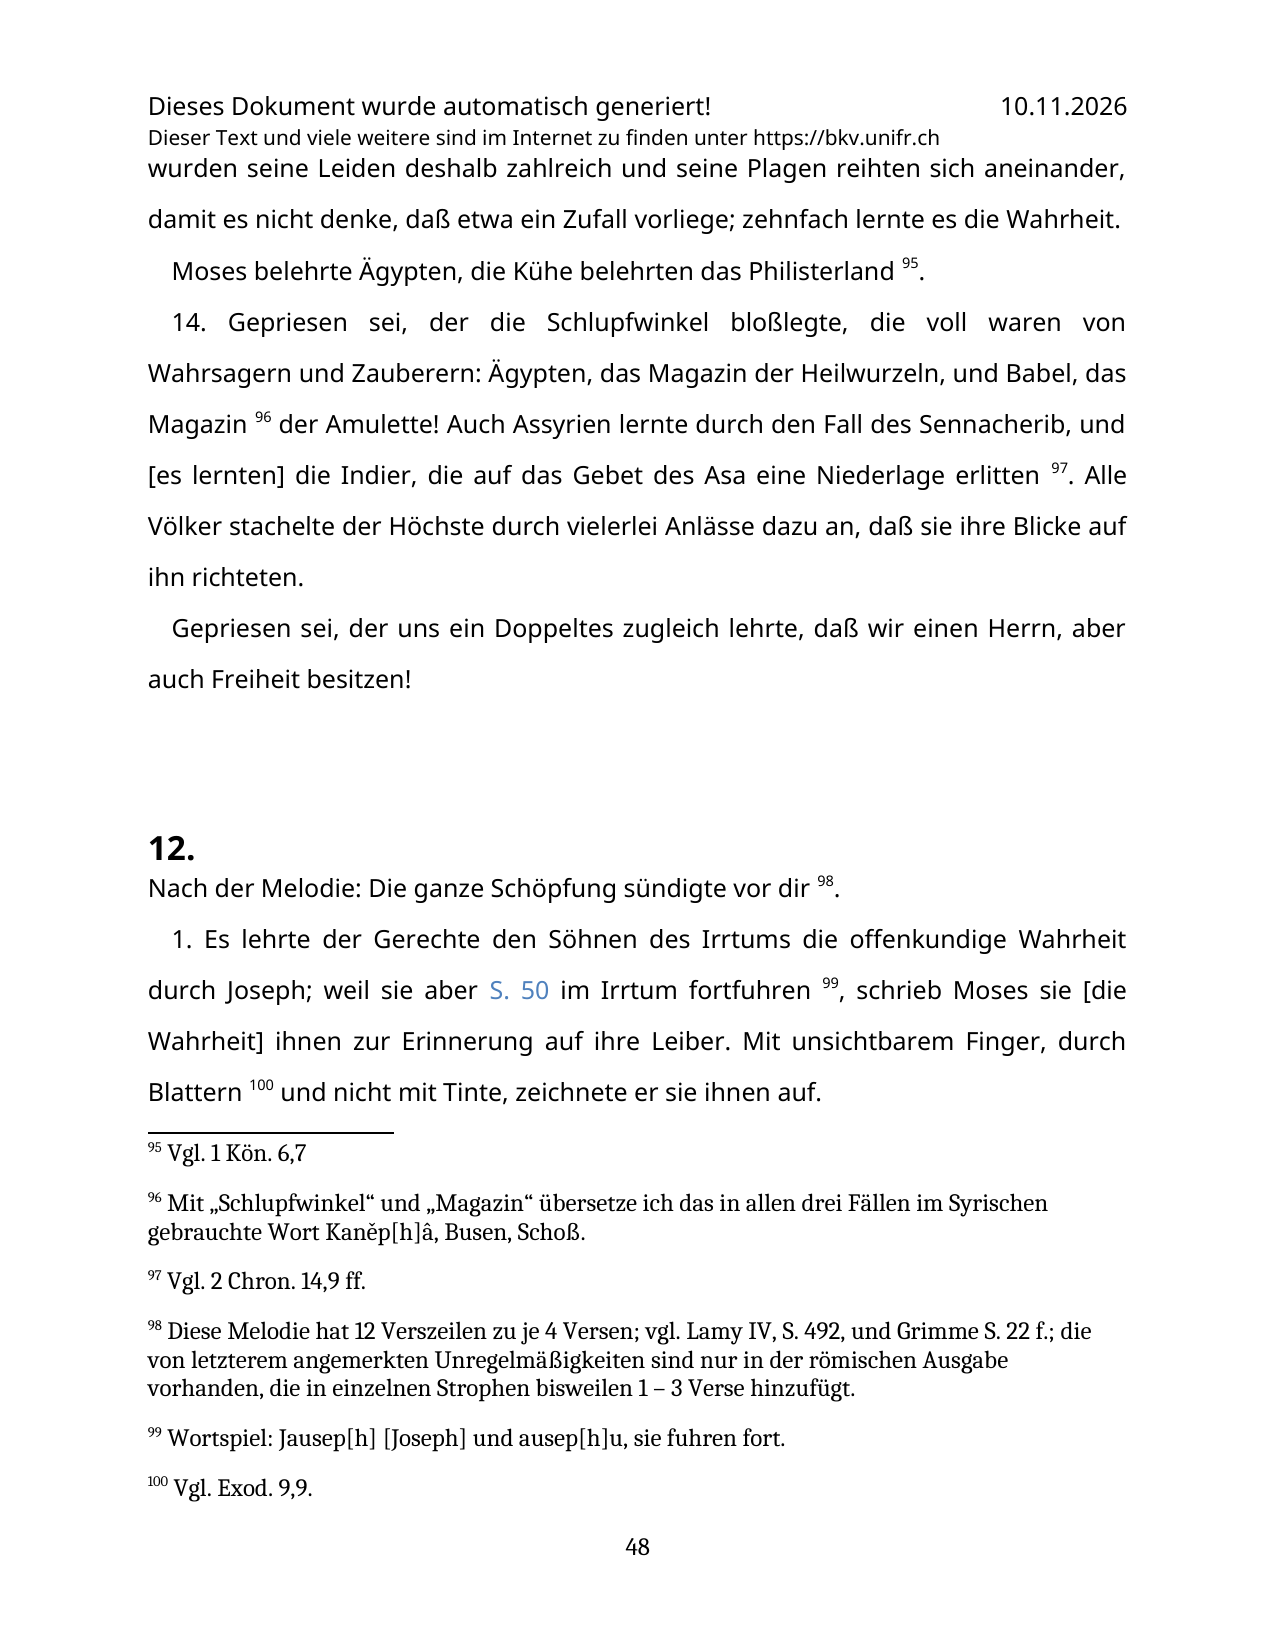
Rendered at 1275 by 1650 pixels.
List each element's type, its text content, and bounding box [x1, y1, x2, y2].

text 14. Gepriesen sei, der die Schlupfwinkel bloßlegte, die voll waren von Wahrsagern und Zauberern: Ägypten, das Magazin der Heilwurzeln, und Babel, das Magazin der Amulette! Auch Assyrien lernte durch den Fall des Sennacherib, und [es lernten] die Indier, die auf das Gebet des Asa eine Niederlage erlitten . Alle Völker stachelte der Höchste durch vielerlei Anlässe dazu an, daß sie ihre Blicke auf ihn richteten. [148, 304, 1127, 593]
text Moses belehrte Ägypten, die Kühe belehrten das Philisterland . [148, 253, 1127, 287]
subtitle 12. [148, 825, 1127, 870]
text 1. Es lehrte der Gerechte den Söhnen des Irrtums die offenkundige Wahrheit durch Joseph; weil sie aber S. 50 im Irrtum fortfuhren , schrieb Moses sie [die Wahrheit] ihnen zur Erinnerung auf ihre Leiber. Mit unsichtbarem Finger, durch Blattern und nicht mit Tinte, zeichnete er sie ihnen auf. [148, 921, 1127, 1109]
text Nach der Melodie: Die ganze Schöpfung sündigte vor dir . [148, 870, 1127, 904]
text Gepriesen sei, der uns ein Doppeltes zugleich lehrte, daß wir einen Herrn, aber auch Freiheit besitzen! [148, 610, 1127, 696]
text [148, 151, 1127, 236]
